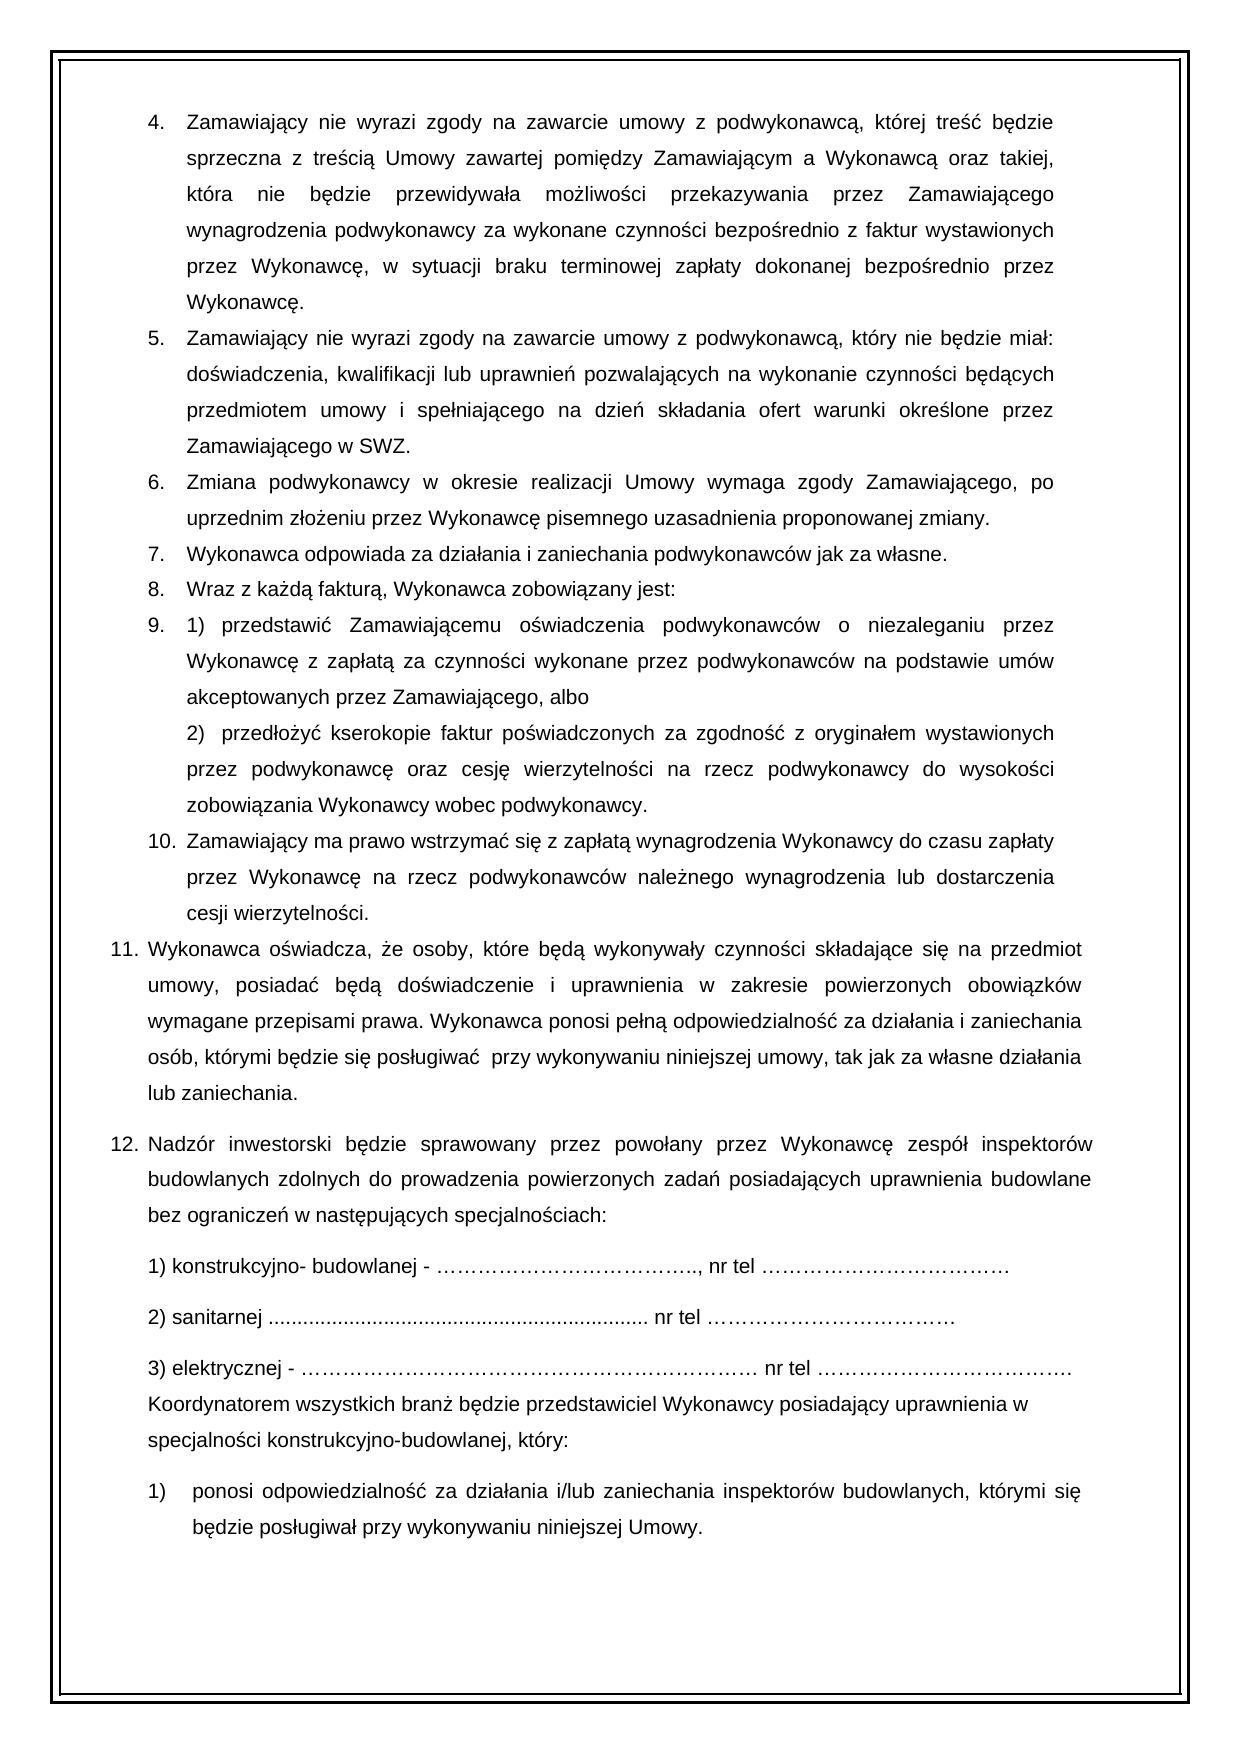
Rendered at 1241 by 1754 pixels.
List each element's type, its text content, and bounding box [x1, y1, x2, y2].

list Zamawiający ma prawo wstrzymać się z zapłatą wynagrodzenia Wykonawcy do czasu zapłaty przez Wykonawcę na rzecz podwykonawców należnego wynagrodzenia lub dostarczenia cesji wierzytelności. [148, 829, 1055, 925]
list Nadzór inwestorski będzie sprawowany przez powołany przez Wykonawcę zespół inspektorów budowlanych zdolnych do prowadzenia powierzonych zadań posiadających uprawnienia budowlane bez ograniczeń w następujących specjalnościach: [110, 1131, 1093, 1227]
list Zamawiający nie wyrazi zgody na zawarcie umowy z podwykonawcą, której treść będzie sprzeczna z treścią Umowy zawartej pomiędzy Zamawiającym a Wykonawcą oraz takiej, która nie będzie przewidywała możliwości przekazywania przez Zamawiającego wynagrodzenia podwykonawcy za wykonane czynności bezpośrednio z faktur wystawionych przez Wykonawcę, w sytuacji braku terminowej zapłaty dokonanej bezpośrednio przez Wykonawcę. [148, 110, 1055, 314]
list 1) przedstawić Zamawiającemu oświadczenia podwykonawców o niezaleganiu przez Wykonawcę z zapłatą za czynności wykonane przez podwykonawców na podstawie umów akceptowanych przez Zamawiającego, albo [148, 613, 1055, 709]
text 1) konstrukcyjno- budowlanej - ……………………………….., nr tel ……………………………… [148, 1254, 1093, 1278]
text 2) sanitarnej .................................................................. nr tel ……………………………… [148, 1305, 1093, 1329]
list Wraz z każdą fakturą, Wykonawca zobowiązany jest: [148, 577, 1055, 601]
list Zmiana podwykonawcy w okresie realizacji Umowy wymaga zgody Zamawiającego, po uprzednim złożeniu przez Wykonawcę pisemnego uzasadnienia proponowanej zmiany. [148, 469, 1055, 529]
list Zamawiający nie wyrazi zgody na zawarcie umowy z podwykonawcą, który nie będzie miał: doświadczenia, kwalifikacji lub uprawnień pozwalających na wykonanie czynności będących przedmiotem umowy i spełniającego na dzień składania ofert warunki określone przez Zamawiającego w SWZ. [148, 326, 1055, 457]
text 3) elektrycznej - ………………………………………………………… nr tel ………………………………. Koordynatorem wszystkich branż będzie przedstawiciel Wykonawcy posiadający uprawnienia w specjalności konstrukcyjno-budowlanej, który: [148, 1356, 1093, 1452]
list ponosi odpowiedzialność za działania i/lub zaniechania inspektorów budowlanych, którymi się będzie posługiwał przy wykonywaniu niniejszej Umowy. [148, 1479, 1082, 1539]
list 2) przedłożyć kserokopie faktur poświadczonych za zgodność z oryginałem wystawionych przez podwykonawcę oraz cesję wierzytelności na rzecz podwykonawcy do wysokości zobowiązania Wykonawcy wobec podwykonawcy. [186, 721, 1055, 817]
list Wykonawca oświadcza, że osoby, które będą wykonywały czynności składające się na przedmiot umowy, posiadać będą doświadczenie i uprawnienia w zakresie powierzonych obowiązków wymagane przepisami prawa. Wykonawca ponosi pełną odpowiedzialność za działania i zaniechania osób, którymi będzie się posługiwać przy wykonywaniu niniejszej umowy, tak jak za własne działania lub zaniechania. [110, 937, 1082, 1104]
list Wykonawca odpowiada za działania i zaniechania podwykonawców jak za własne. [148, 541, 1055, 565]
